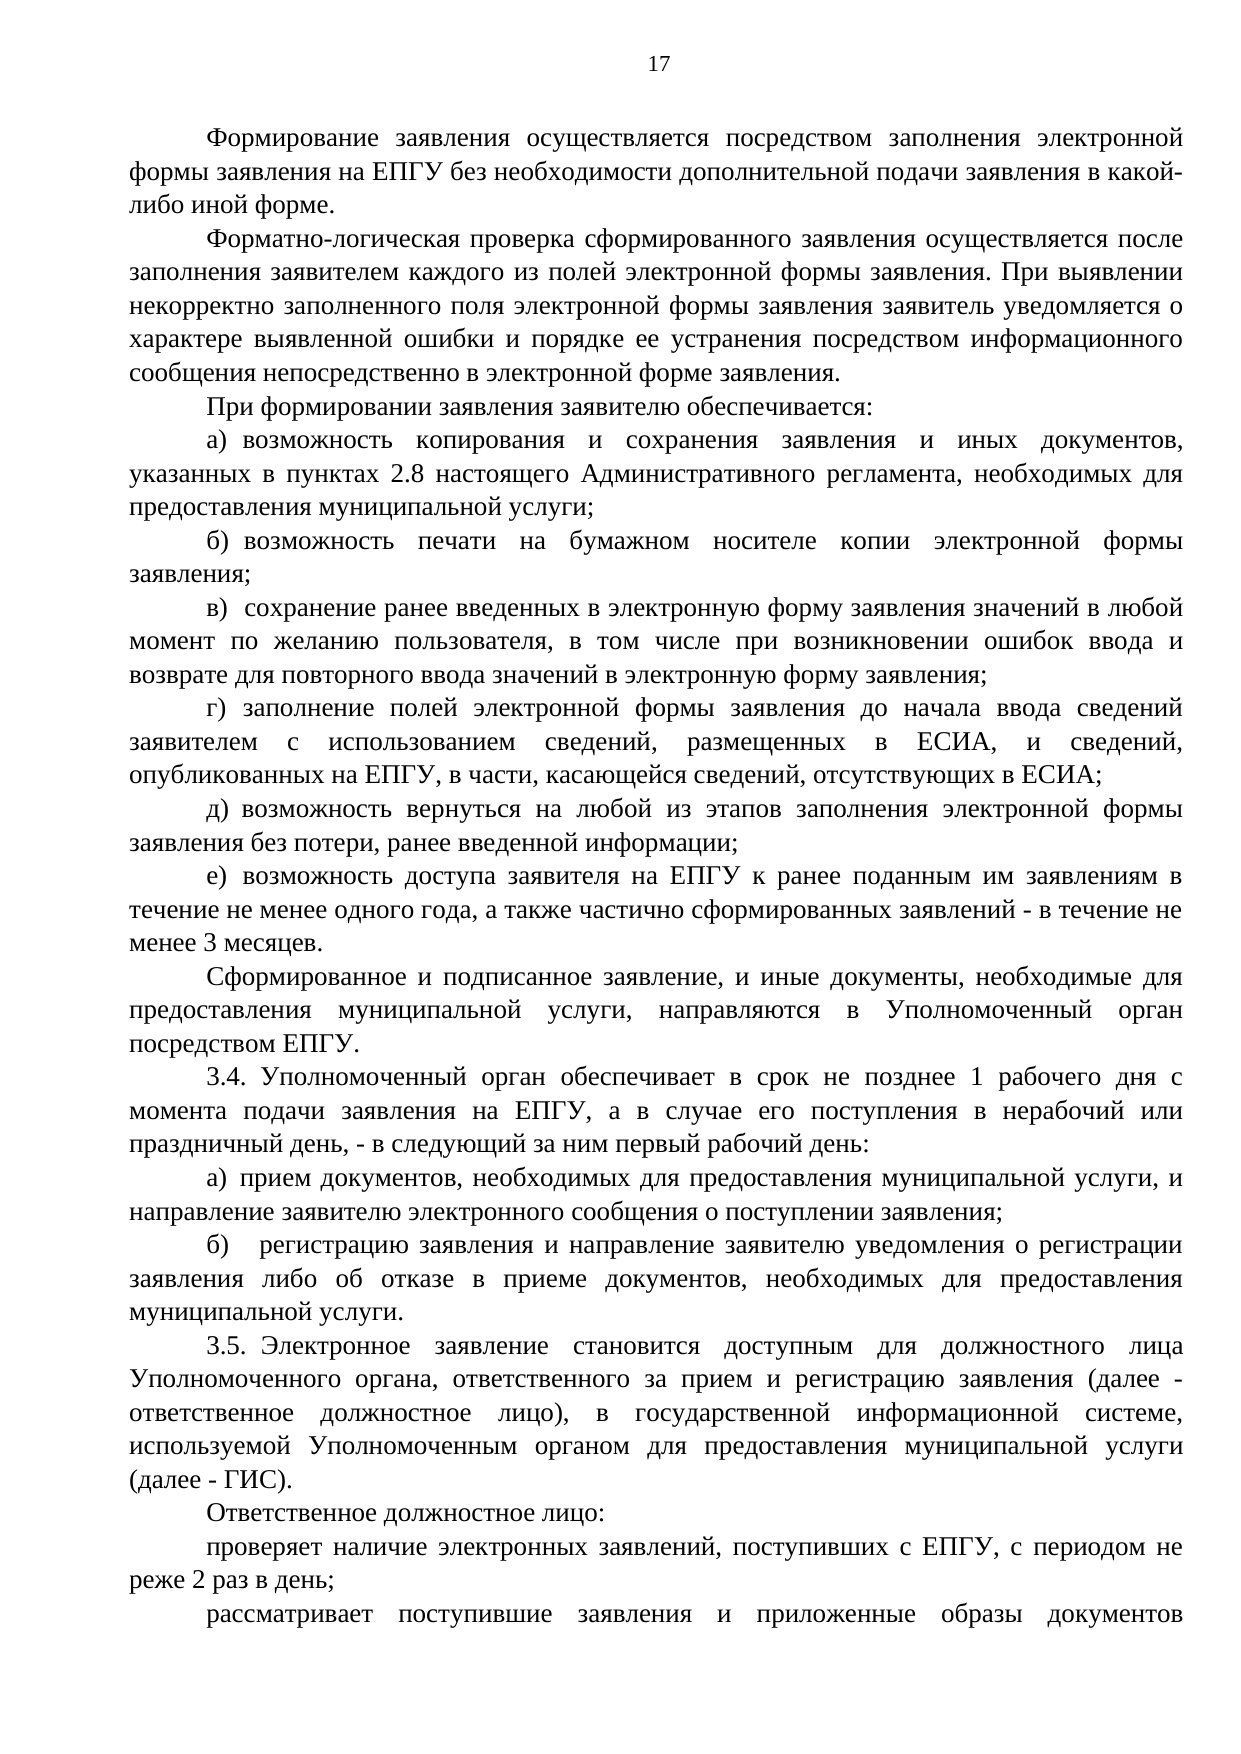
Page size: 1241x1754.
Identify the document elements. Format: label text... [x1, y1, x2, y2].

text е) возможность доступа заявителя на ЕПГУ к ранее поданным им заявлениям в течение не менее одного года, а также частично сформированных заявлений - в течение не менее 3 месяцев. [129, 858, 1184, 958]
text Ответственное должностное лицо: [129, 1495, 1184, 1529]
list Электронное заявление становится доступным для должностного лица Уполномоченного органа, ответственного за прием и регистрацию заявления (далее - ответственное должностное лицо), в государственной информационной системе, используемой Уполномоченным органом для предоставления муниципальной услуги (далее - ГИС). [129, 1327, 1184, 1495]
text д) возможность вернуться на любой из этапов заполнения электронной формы заявления без потери, ранее введенной информации; [129, 791, 1184, 858]
text Формирование заявления осуществляется посредством заполнения электронной формы заявления на ЕПГУ без необходимости дополнительной подачи заявления в какой-либо иной форме. [129, 120, 1184, 221]
text г) заполнение полей электронной формы заявления до начала ввода сведений заявителем с использованием сведений, размещенных в ЕСИА, и сведений, опубликованных на ЕПГУ, в части, касающейся сведений, отсутствующих в ЕСИА; [129, 690, 1184, 791]
list Уполномоченный орган обеспечивает в срок не позднее 1 рабочего дня с момента подачи заявления на ЕПГУ, а в случае его поступления в нерабочий или праздничный день, - в следующий за ним первый рабочий день: [129, 1059, 1184, 1160]
text б) возможность печати на бумажном носителе копии электронной формы заявления; [129, 522, 1184, 589]
text Форматно-логическая проверка сформированного заявления осуществляется после заполнения заявителем каждого из полей электронной формы заявления. При выявлении некорректно заполненного поля электронной формы заявления заявитель уведомляется о характере выявленной ошибки и порядке ее устранения посредством информационного сообщения непосредственно в электронной форме заявления. [129, 221, 1184, 388]
text б) регистрацию заявления и направление заявителю уведомления о регистрации заявления либо об отказе в приеме документов, необходимых для предоставления муниципальной услуги. [129, 1227, 1184, 1327]
text Сформированное и подписанное заявление, и иные документы, необходимые для предоставления муниципальной услуги, направляются в Уполномоченный орган посредством ЕПГУ. [129, 958, 1184, 1059]
text в) сохранение ранее введенных в электронную форму заявления значений в любой момент по желанию пользователя, в том числе при возникновении ошибок ввода и возврате для повторного ввода значений в электронную форму заявления; [129, 589, 1184, 690]
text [129, 1596, 1184, 1629]
text проверяет наличие электронных заявлений, поступивших с ЕПГУ, с периодом не реже 2 раз в день; [129, 1529, 1184, 1596]
text При формировании заявления заявителю обеспечивается: [129, 388, 1184, 422]
text а) возможность копирования и сохранения заявления и иных документов, указанных в пунктах 2.8 настоящего Административного регламента, необходимых для предоставления муниципальной услуги; [129, 422, 1184, 522]
text а) прием документов, необходимых для предоставления муниципальной услуги, и направление заявителю электронного сообщения о поступлении заявления; [129, 1160, 1184, 1227]
